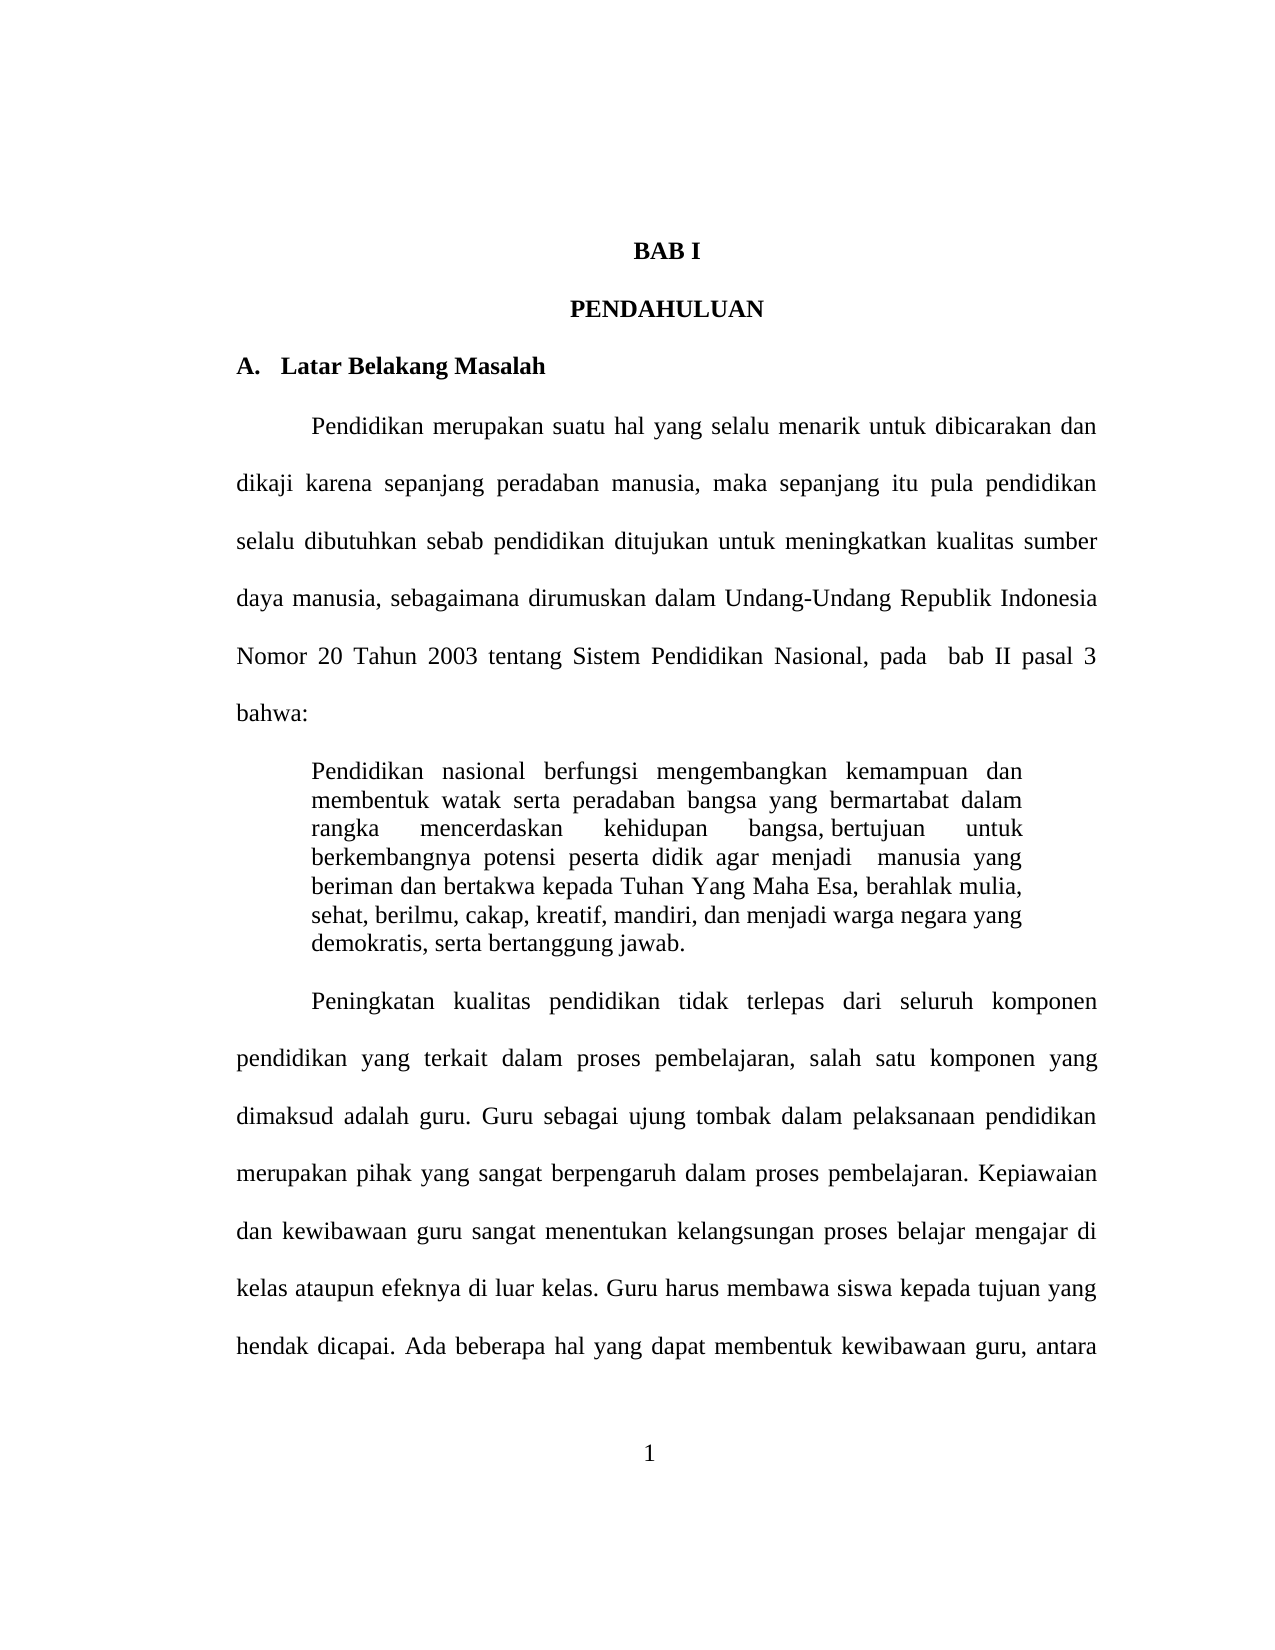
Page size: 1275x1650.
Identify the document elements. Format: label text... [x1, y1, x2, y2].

text Pendidikan merupakan suatu hal yang selalu menarik untuk dibicarakan dan dikaji karena sepanjang peradaban manusia, maka sepanjang itu pula pendidikan selalu dibutuhkan sebab pendidikan ditujukan untuk meningkatkan kualitas sumber daya manusia, sebagaimana dirumuskan dalam Undang-Undang Republik Indonesia Nomor 20 Tahun 2003 tentang Sistem Pendidikan Nasional, pada bab II pasal 3 bahwa: [236, 411, 1098, 727]
text Pendidikan nasional berfungsi mengembangkan kemampuan dan membentuk watak serta peradaban bangsa yang bermartabat dalam rangka mencerdaskan kehidupan bangsa, bertujuan untuk berkembangnya potensi peserta didik agar menjadi manusia yang beriman dan bertakwa kepada Tuhan Yang Maha Esa, berahlak mulia, sehat, berilmu, cakap, kreatif, mandiri, dan menjadi warga negara yang demokratis, serta bertanggung jawab. [311, 756, 1023, 957]
text BAB I [236, 236, 1098, 265]
list Latar Belakang Masalah [236, 351, 1098, 380]
text PENDAHULUAN [236, 294, 1098, 322]
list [236, 986, 1098, 1360]
